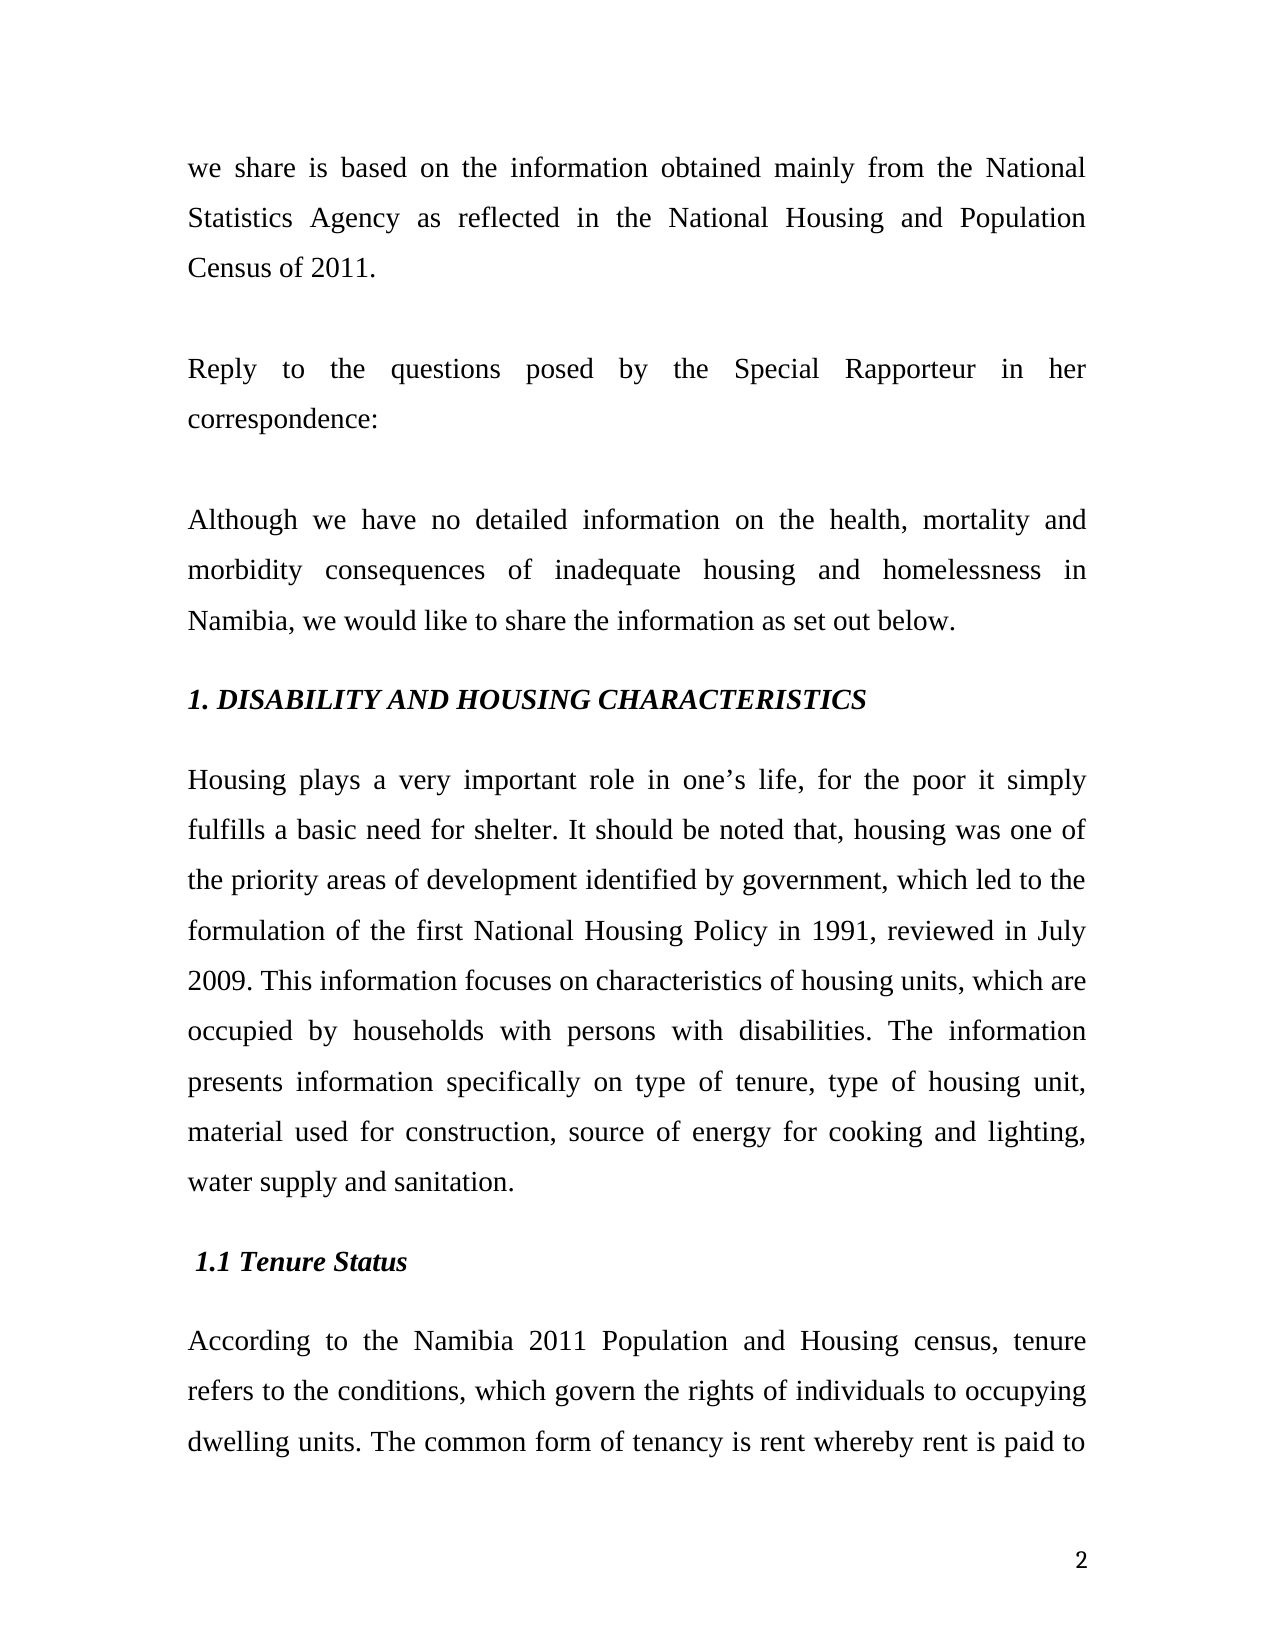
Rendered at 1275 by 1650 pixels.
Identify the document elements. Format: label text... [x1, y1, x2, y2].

text Reply to the questions posed by the Special Rapporteur in her correspondence: [187, 351, 1087, 435]
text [187, 1323, 1087, 1457]
text Housing plays a very important role in one’s life, for the poor it simply fulfills a basic need for shelter. It should be noted that, housing was one of the priority areas of development identified by government, which led to the formulation of the first National Housing Policy in 1991, reviewed in July 2009. This information focuses on characteristics of housing units, which are occupied by households with persons with disabilities. The information presents information specifically on type of tenure, type of housing unit, material used for construction, source of energy for cooking and lighting, water supply and sanitation. [187, 762, 1087, 1198]
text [187, 150, 1087, 284]
text 1.1 Tenure Status [187, 1244, 1087, 1277]
text Although we have no detailed information on the health, mortality and morbidity consequences of inadequate housing and homelessness in Namibia, we would like to share the information as set out below. [187, 502, 1087, 636]
text 1. DISABILITY AND HOUSING CHARACTERISTICS [187, 682, 1087, 716]
